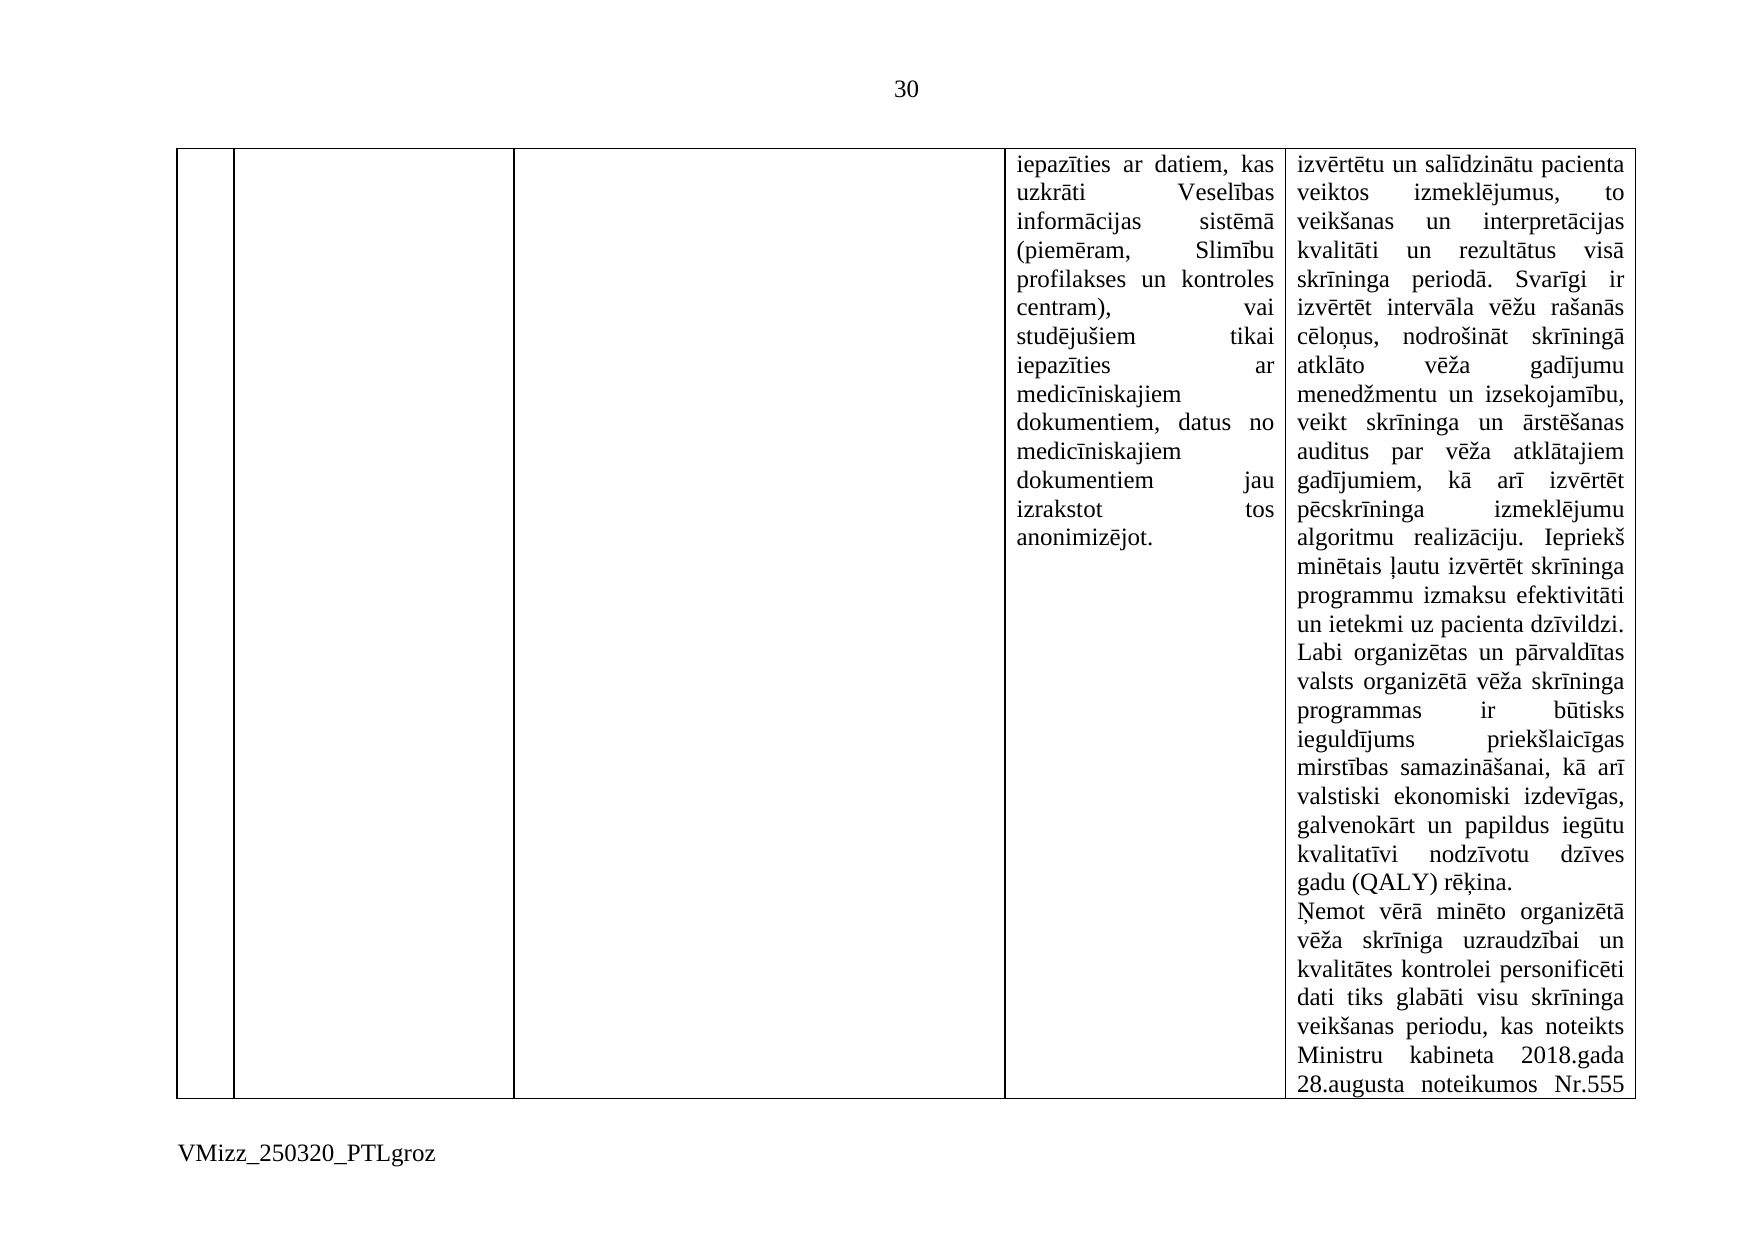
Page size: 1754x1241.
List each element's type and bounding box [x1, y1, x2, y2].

table_cell [235, 149, 513, 1097]
table_cell [1286, 149, 1635, 1097]
table_cell [1006, 149, 1285, 1097]
table_cell [515, 149, 1004, 1097]
table_cell [178, 149, 233, 1097]
